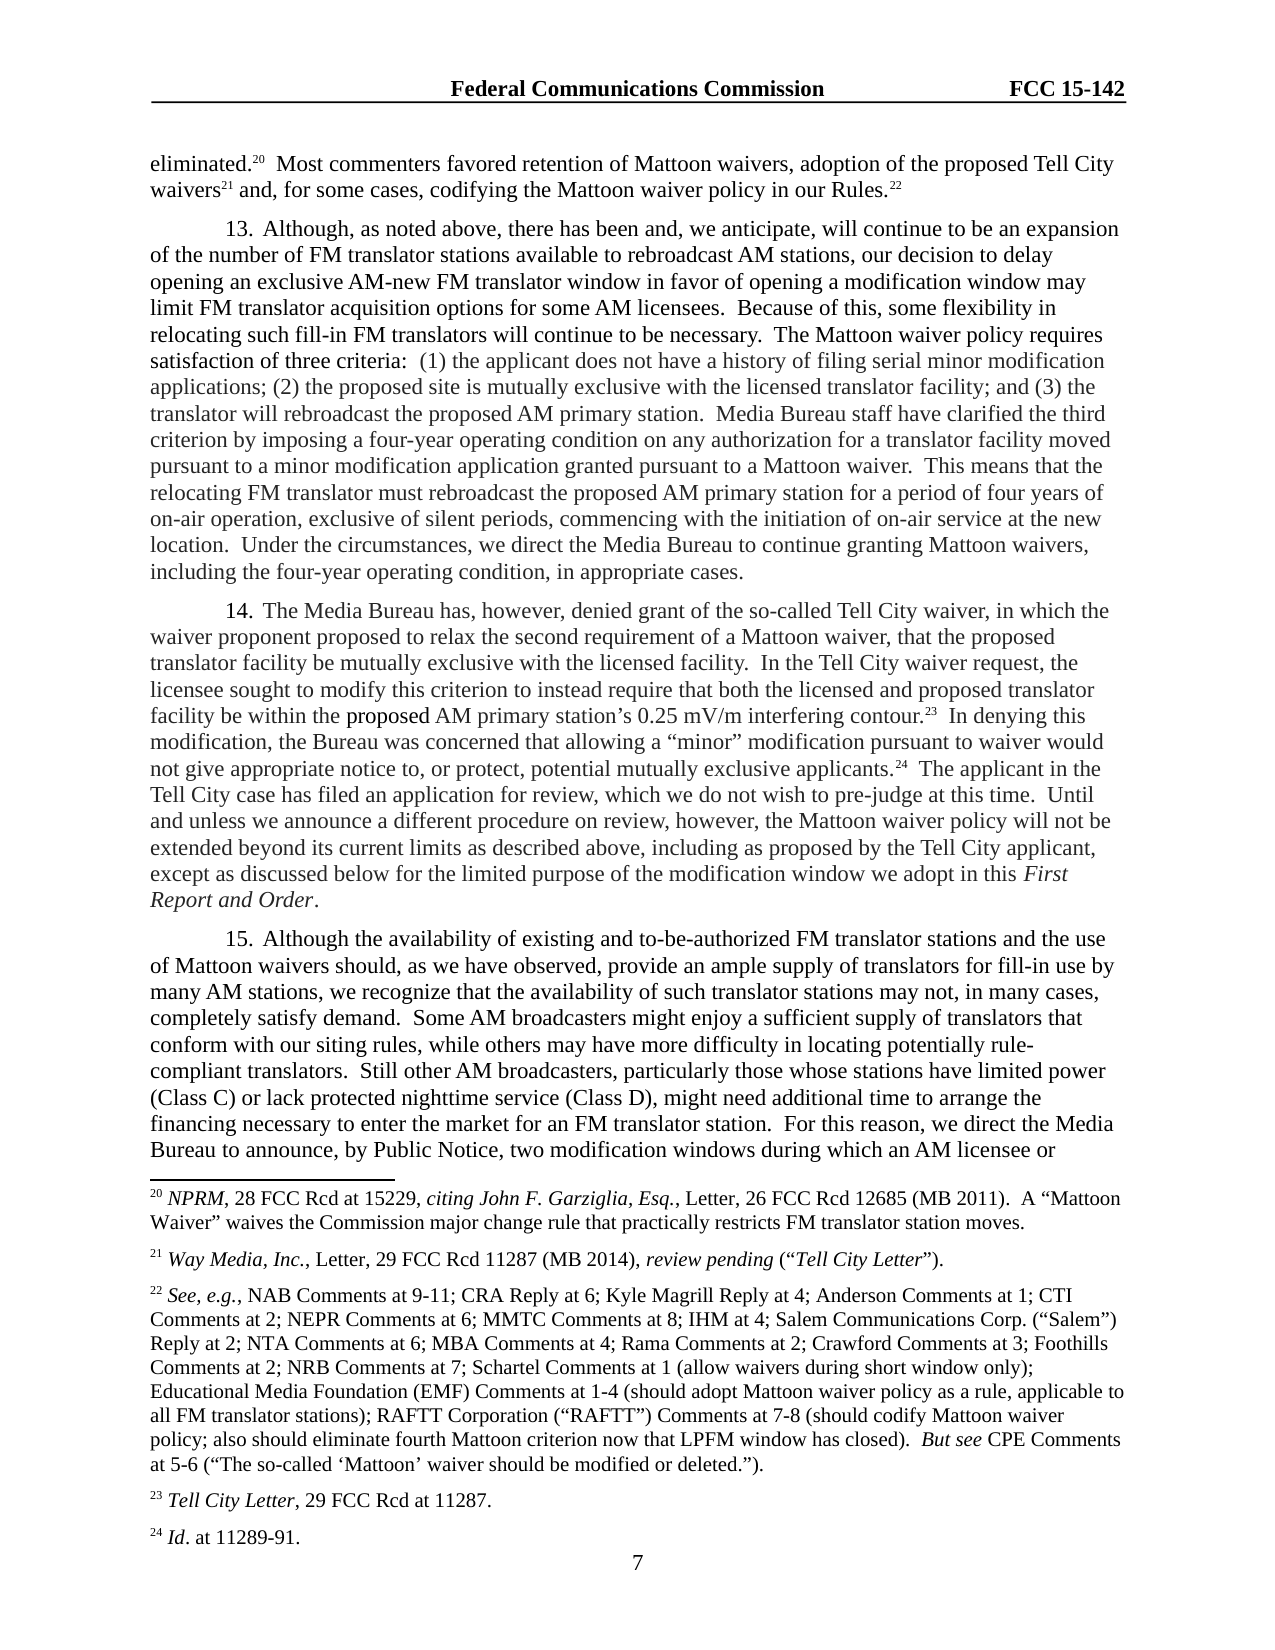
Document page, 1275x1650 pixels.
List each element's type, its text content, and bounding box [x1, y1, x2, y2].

text The Media Bureau has, however, denied grant of the so-called Tell City waiver, in which the waiver proponent proposed to relax the second requirement of a Mattoon waiver, that the proposed translator facility be mutually exclusive with the licensed facility. In the Tell City waiver request, the licensee sought to modify this criterion to instead require that both the licensed and proposed translator facility be within the proposed AM primary station’s 0.25 mV/m interfering contour. In denying this modification, the Bureau was concerned that allowing a “minor” modification pursuant to waiver would not give appropriate notice to, or protect, potential mutually exclusive applicants. The applicant in the Tell City case has filed an application for review, which we do not wish to pre-judge at this time. Until and unless we announce a different procedure on review, however, the Mattoon waiver policy will not be extended beyond its current limits as described above, including as proposed by the Tell City applicant, except as discussed below for the limited purpose of the modification window we adopt in this First Report and Order. [150, 597, 1125, 913]
text Although, as noted above, there has been and, we anticipate, will continue to be an expansion of the number of FM translator stations available to rebroadcast AM stations, our decision to delay opening an exclusive AM-new FM translator window in favor of opening a modification window may limit FM translator acquisition options for some AM licensees. Because of this, some flexibility in relocating such fill-in FM translators will continue to be necessary. The Mattoon waiver policy requires satisfaction of three criteria: (1) the applicant does not have a history of filing serial minor modification applications; (2) the proposed site is mutually exclusive with the licensed translator facility; and (3) the translator will rebroadcast the proposed AM primary station. Media Bureau staff have clarified the third criterion by imposing a four-year operating condition on any authorization for a translator facility moved pursuant to a minor modification application granted pursuant to a Mattoon waiver. This means that the relocating FM translator must rebroadcast the proposed AM primary station for a period of four years of on-air operation, exclusive of silent periods, commencing with the initiation of on-air service at the new location. Under the circumstances, we direct the Media Bureau to continue granting Mattoon waivers, including the four-year operating condition, in appropriate cases. [150, 215, 1125, 584]
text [150, 925, 1125, 1163]
